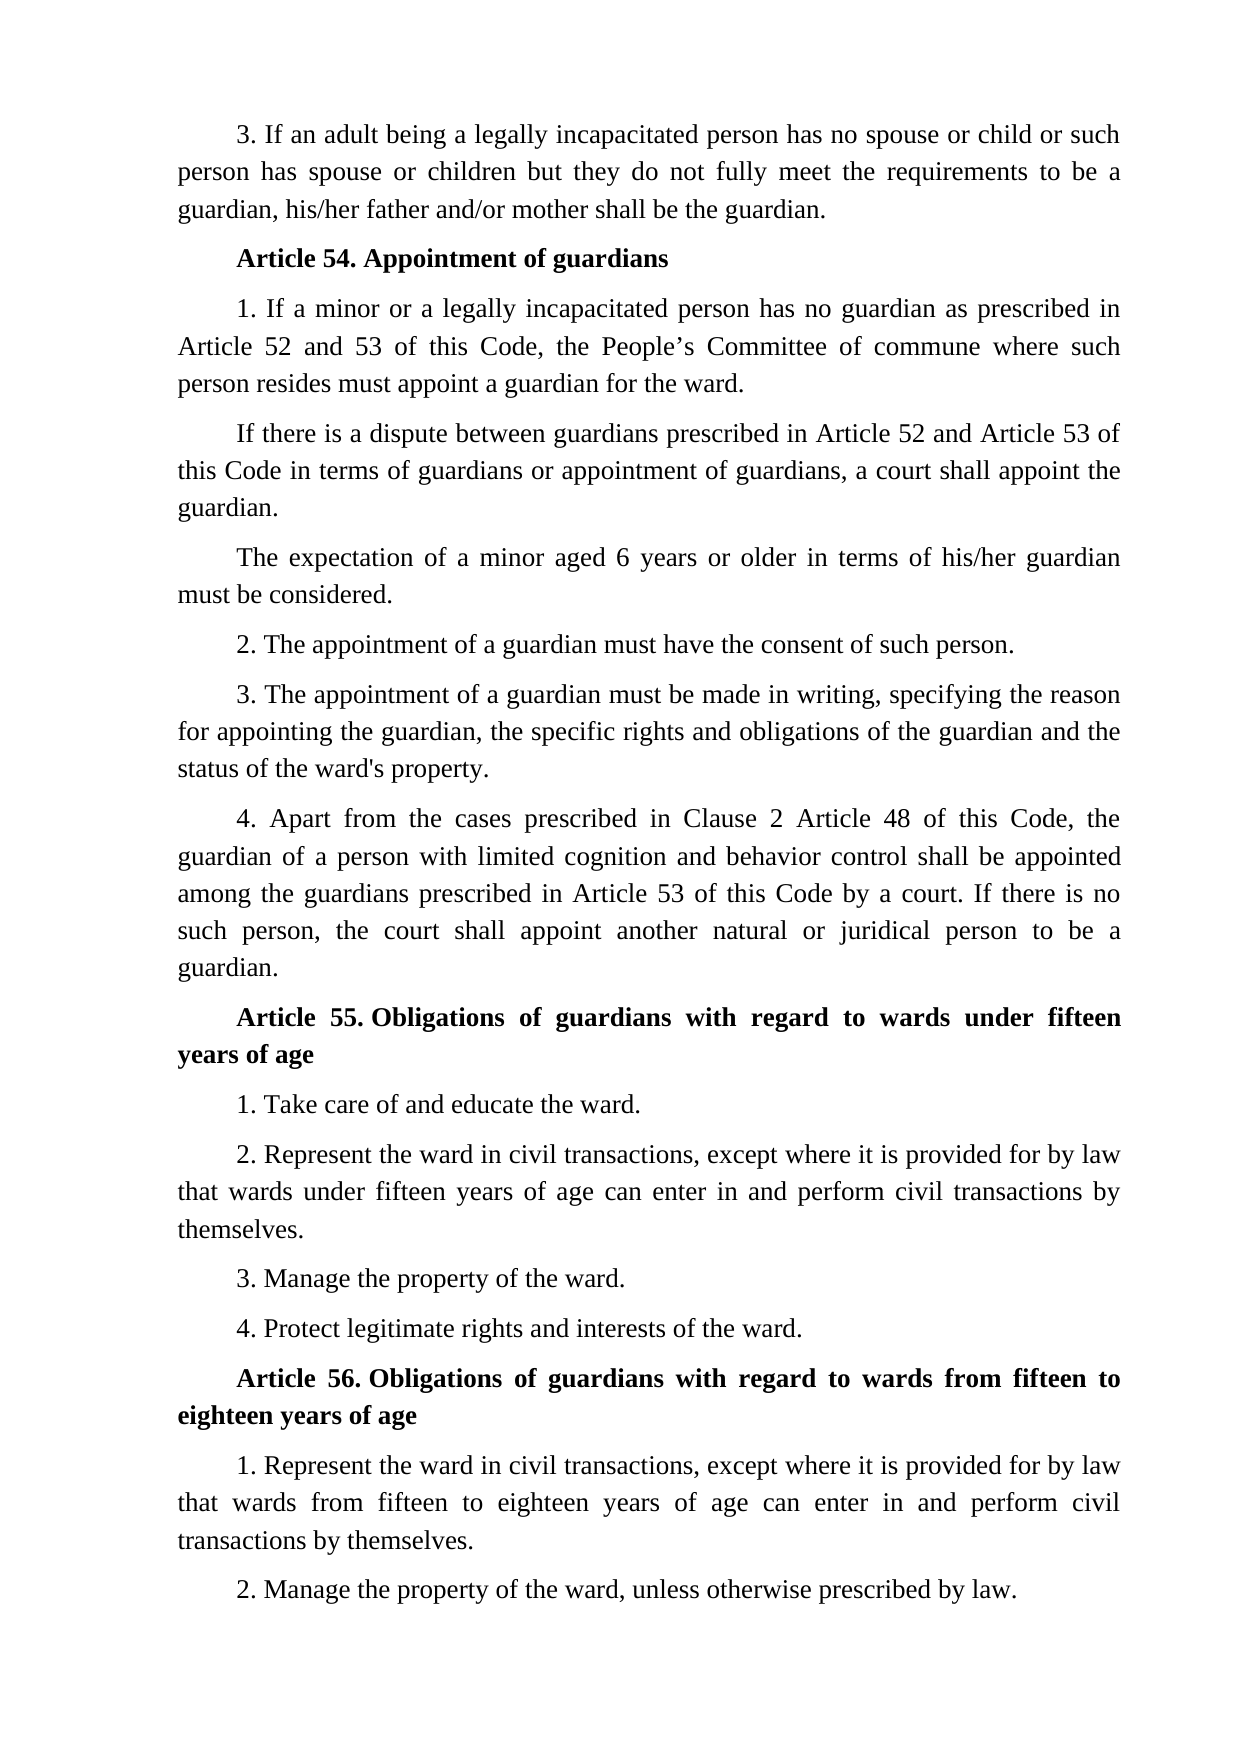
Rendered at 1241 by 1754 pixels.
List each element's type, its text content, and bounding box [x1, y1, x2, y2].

text Article 56. Obligations of guardians with regard to wards from fifteen to eighteen years of age [177, 1362, 1122, 1431]
text 1. Take care of and educate the ward. [177, 1088, 1122, 1119]
text 3. The appointment of a guardian must be made in writing, specifying the reason for appointing the guardian, the specific rights and obligations of the guardian and the status of the ward's property. [177, 678, 1122, 784]
text Article 54. Appointment of guardians [177, 242, 1122, 274]
text Article 55. Obligations of guardians with regard to wards under fifteen years of age [177, 1001, 1122, 1070]
text 1. Represent the ward in civil transactions, except where it is provided for by law that wards from fifteen to eighteen years of age can enter in and perform civil transactions by themselves. [177, 1449, 1122, 1555]
text 2. Represent the ward in civil transactions, except where it is provided for by law that wards under fifteen years of age can enter in and perform civil transactions by themselves. [177, 1138, 1122, 1244]
text 4. Apart from the cases prescribed in Clause 2 Article 48 of this Code, the guardian of a person with limited cognition and behavior control shall be appointed among the guardians prescribed in Article 53 of this Code by a court. If there is no such person, the court shall appoint another natural or juridical person to be a guardian. [177, 802, 1122, 983]
text The expectation of a minor aged 6 years or older in terms of his/her guardian must be considered. [177, 541, 1122, 609]
text 2. The appointment of a guardian must have the consent of such person. [177, 628, 1122, 659]
text 3. If an adult being a legally incapacitated person has no spouse or child or such person has spouse or children but they do not fully meet the requirements to be a guardian, his/her father and/or mother shall be the guardian. [177, 118, 1122, 224]
text 1. If a minor or a legally incapacitated person has no guardian as prescribed in Article 52 and 53 of this Code, the People’s Committee of commune where such person resides must appoint a guardian for the ward. [177, 292, 1122, 398]
text 3. Manage the property of the ward. [177, 1262, 1122, 1294]
text If there is a dispute between guardians prescribed in Article 52 and Article 53 of this Code in terms of guardians or appointment of guardians, a court shall appoint the guardian. [177, 417, 1122, 522]
text 2. Manage the property of the ward, unless otherwise prescribed by law. [177, 1573, 1122, 1605]
text 4. Protect legitimate rights and interests of the ward. [177, 1312, 1122, 1343]
